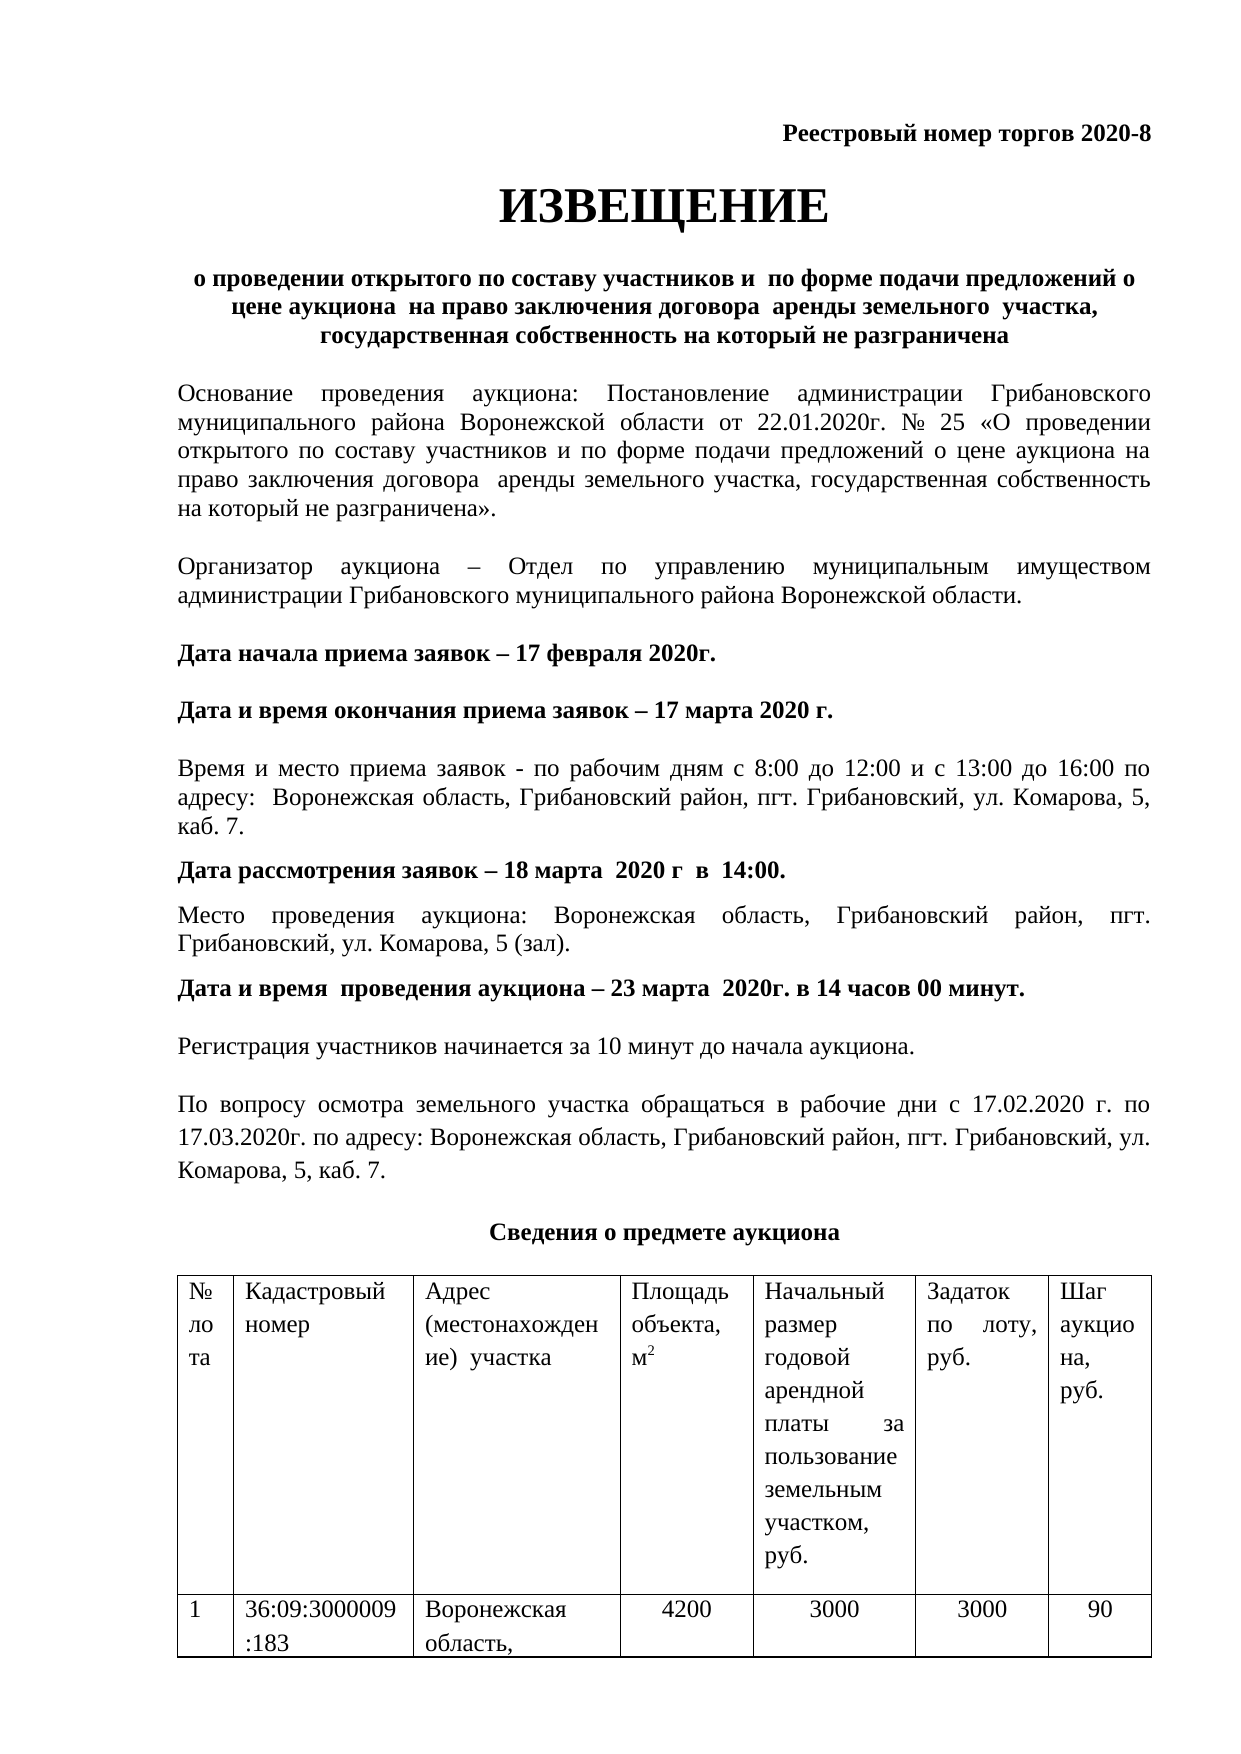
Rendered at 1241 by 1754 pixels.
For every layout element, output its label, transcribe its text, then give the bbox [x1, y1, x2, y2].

text Дата и время проведения аукциона – 23 марта 2020г. в 14 часов 00 минут. [177, 973, 1152, 1002]
table_header № лота [178, 1276, 233, 1593]
text Организатор аукциона – Отдел по управлению муниципальным имуществом администрации Грибановского муниципального района Воронежской области. [177, 551, 1152, 608]
table_header Задаток по лоту, руб. [916, 1276, 1048, 1593]
table_header Шаг аукциона, руб. [1049, 1276, 1151, 1593]
table_header Кадастровый номер [234, 1276, 413, 1593]
text Время и место приема заявок - по рабочим дням с 8:00 до 12:00 и с 13:00 до 16:00 по адресу: Воронежская область, Грибановский район, пгт. Грибановский, ул. Комарова, 5, каб. 7. [177, 753, 1152, 840]
text Сведения о предмете аукциона [177, 1217, 1152, 1246]
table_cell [414, 1595, 620, 1656]
table_cell 36:09:3000009:183 [234, 1595, 413, 1656]
table_cell 90 [1049, 1595, 1151, 1656]
text Дата и время окончания приема заявок – 17 марта 2020 г. [177, 696, 1152, 724]
table_cell 3000 [754, 1595, 915, 1656]
text По вопросу осмотра земельного участка обращаться в рабочие дни с 17.02.2020 г. по 17.03.2020г. по адресу: Воронежская область, Грибановский район, пгт. Грибановский, ул. Комарова, 5, каб. 7. [177, 1089, 1152, 1183]
table_cell 3000 [916, 1595, 1048, 1656]
text Основание проведения аукциона: Постановление администрации Грибановского муниципального района Воронежской области от 22.01.2020г. № 25 «О проведении открытого по составу участников и по форме подачи предложений о цене аукциона на право заключения договора аренды земельного участка, государственная собственность на который не разграничена». [177, 378, 1152, 522]
text Реестровый номер торгов 2020-8 [177, 118, 1152, 147]
table_header Начальный размер годовой арендной платы за пользование земельным участком, руб. [754, 1276, 915, 1593]
text о проведении открытого по составу участников и по форме подачи предложений о цене аукциона на право заключения договора аренды земельного участка, государственная собственность на который не разграничена [177, 263, 1152, 349]
text ИЗВЕЩЕНИЕ [177, 176, 1152, 233]
text Дата рассмотрения заявок – 18 марта 2020 г в 14:00. [177, 855, 1152, 884]
table_header Площадь объекта, м2 [621, 1276, 753, 1593]
table_header Адрес (местонахождение) участка [414, 1276, 620, 1593]
table_cell 1 [178, 1595, 233, 1656]
text Дата начала приема заявок – 17 февраля 2020г. [177, 638, 1152, 666]
table_cell 4200 [621, 1595, 753, 1656]
text Место проведения аукциона: Воронежская область, Грибановский район, пгт. Грибановский, ул. Комарова, 5 (зал). [177, 900, 1152, 957]
text Регистрация участников начинается за 10 минут до начала аукциона. [177, 1031, 1152, 1059]
